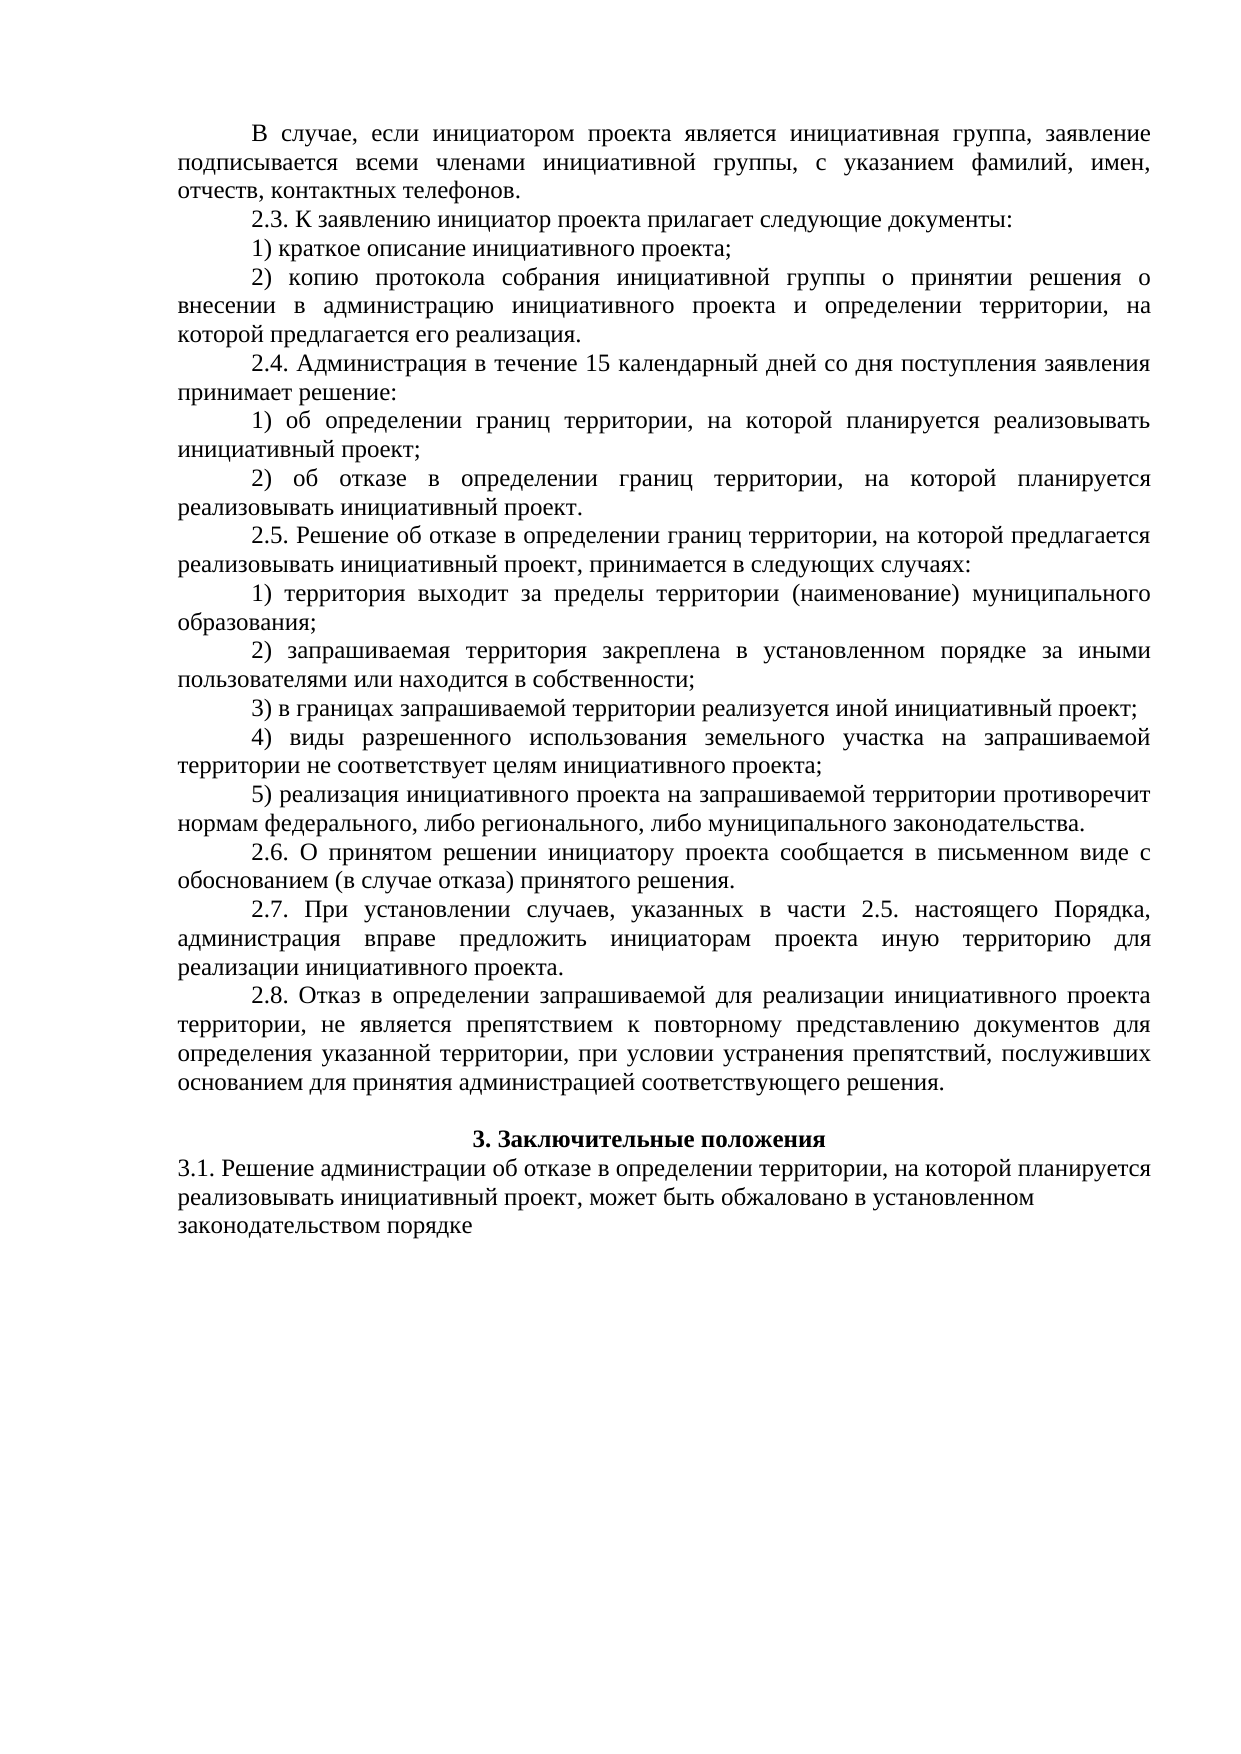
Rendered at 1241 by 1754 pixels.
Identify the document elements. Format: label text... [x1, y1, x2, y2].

text 2.8. Отказ в определении запрашиваемой для реализации инициативного проекта территории, не является препятствием к повторному представлению документов для определения указанной территории, при условии устранения препятствий, послуживших основанием для принятия администрацией соответствующего решения. [177, 981, 1152, 1096]
text 4) виды разрешенного использования земельного участка на запрашиваемой территории не соответствует целям инициативного проекта; [177, 722, 1152, 779]
text 1) об определении границ территории, на которой планируется реализовывать инициативный проект; [177, 406, 1152, 463]
text 3. Заключительные положения [398, 1124, 1152, 1153]
text 3) в границах запрашиваемой территории реализуется иной инициативный проект; [177, 693, 1152, 722]
text 1) территория выходит за пределы территории (наименование) муниципального образования; [177, 578, 1152, 636]
text 2.4. Администрация в течение 15 календарный дней со дня поступления заявления принимает решение: [177, 348, 1152, 406]
text 2.7. При установлении случаев, указанных в части 2.5. настоящего Порядка, администрация вправе предложить инициаторам проекта иную территорию для реализации инициативного проекта. [177, 894, 1152, 981]
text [177, 1153, 1152, 1239]
text 2) об отказе в определении границ территории, на которой планируется реализовывать инициативный проект. [177, 463, 1152, 521]
text 2.6. О принятом решении инициатору проекта сообщается в письменном виде с обоснованием (в случае отказа) принятого решения. [177, 837, 1152, 894]
text 2) запрашиваемая территория закреплена в установленном порядке за иными пользователями или находится в собственности; [177, 636, 1152, 693]
text 2.3. К заявлению инициатор проекта прилагает следующие документы: [177, 204, 1152, 233]
text 2) копию протокола собрания инициативной группы о принятии решения о внесении в администрацию инициативного проекта и определении территории, на которой предлагается его реализация. [177, 262, 1152, 348]
text 5) реализация инициативного проекта на запрашиваемой территории противоречит нормам федерального, либо регионального, либо муниципального законодательства. [177, 779, 1152, 837]
text 1) краткое описание инициативного проекта; [177, 233, 1152, 262]
text В случае, если инициатором проекта является инициативная группа, заявление подписывается всеми членами инициативной группы, с указанием фамилий, имен, отчеств, контактных телефонов. [177, 118, 1152, 204]
text 2.5. Решение об отказе в определении границ территории, на которой предлагается реализовывать инициативный проект, принимается в следующих случаях: [177, 521, 1152, 578]
